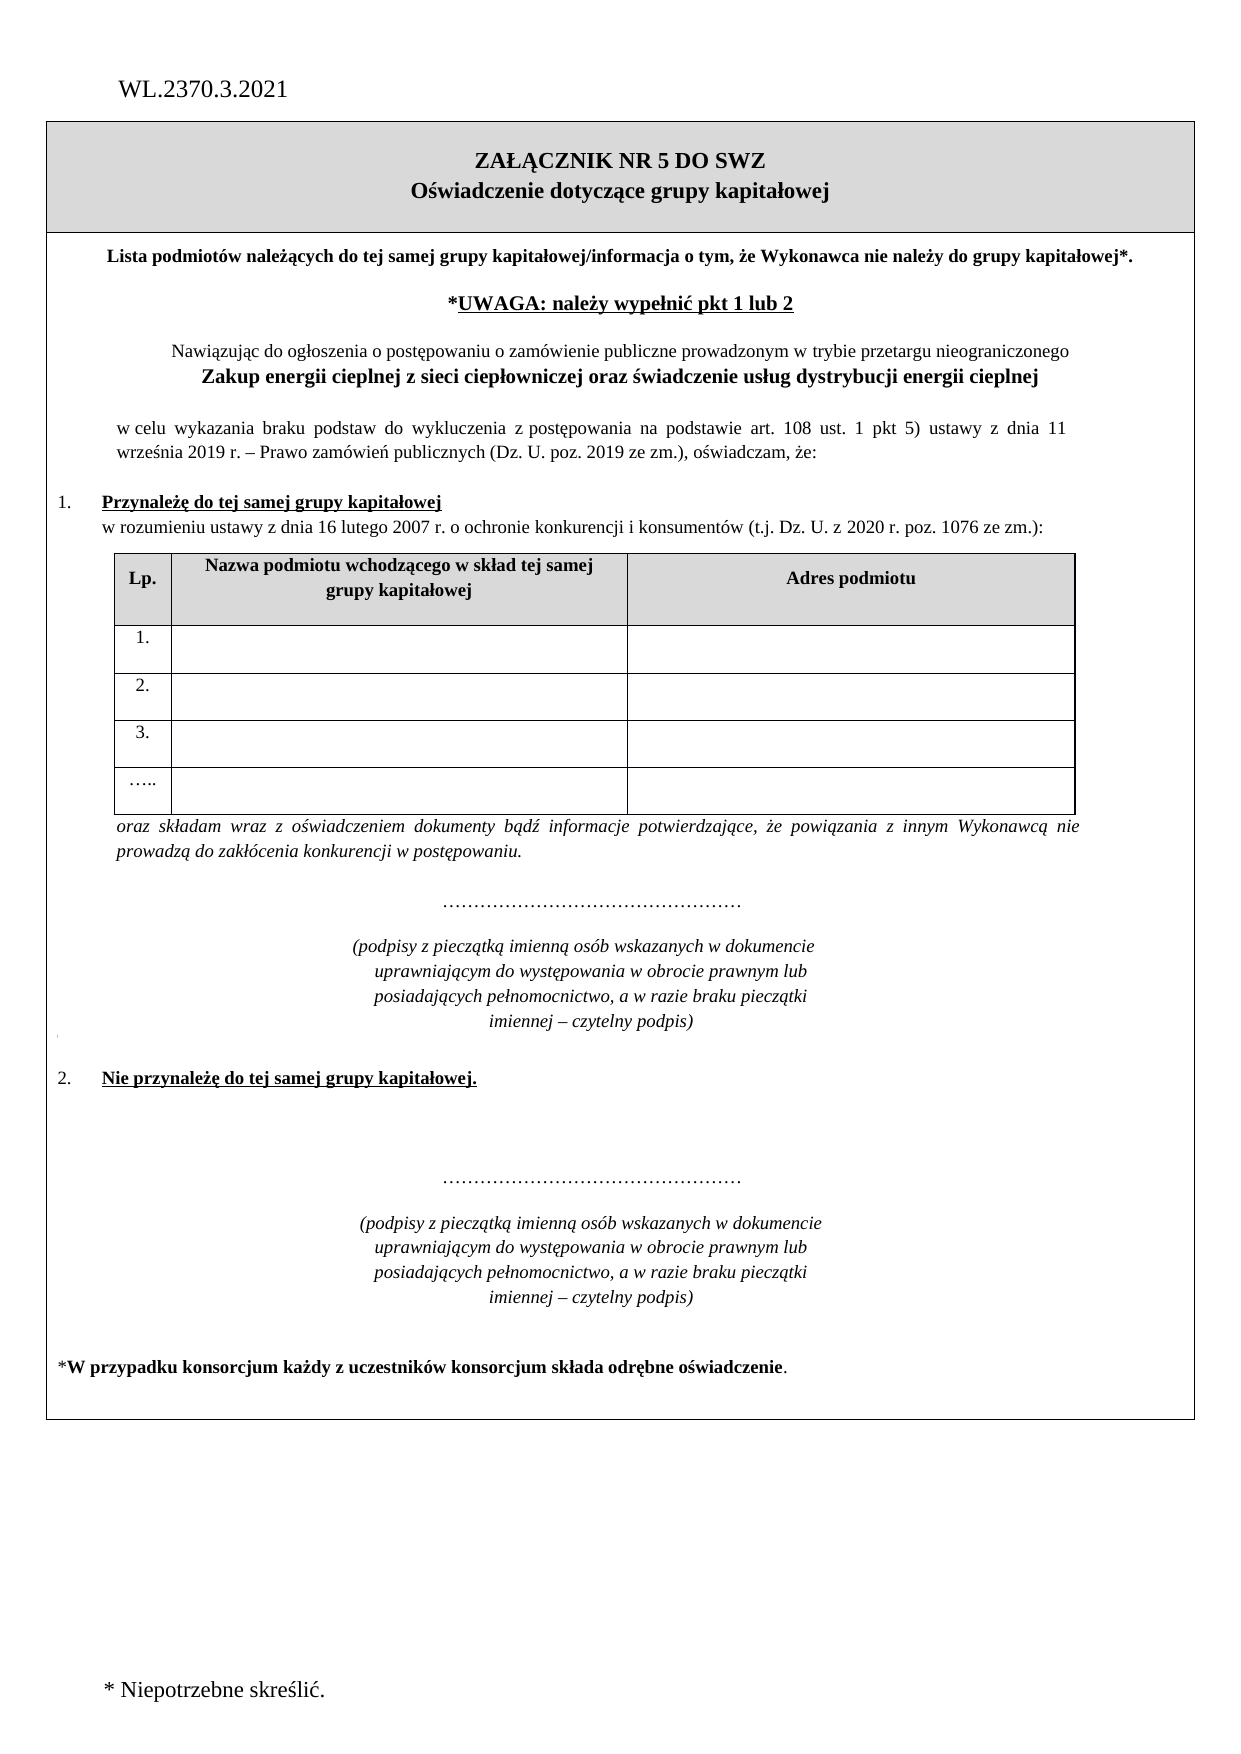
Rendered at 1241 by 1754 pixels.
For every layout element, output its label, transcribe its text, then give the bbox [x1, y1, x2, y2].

table_cell Lista podmiotów należących do tej samej grupy kapitałowej/informacja o tym, że Wykonawca nie należy do grupy kapitałowej*. *UWAGA: należy wypełnić pkt 1 lub 2 Nawiązując do ogłoszenia o postępowaniu o zamówienie publiczne prowadzonym w trybie przetargu nieograniczonego Zakup energii cieplnej z sieci ciepłowniczej oraz świadczenie usług dystrybucji energii cieplnej w celu wykazania braku podstaw do wykluczenia z postępowania na podstawie art. 108 ust. 1 pkt 5) ustawy z dnia 11 września 2019 r. – Prawo zamówień publicznych (Dz. U. poz. 2019 ze zm.), oświadczam, że: Przynależę do tej samej grupy kapitałowej w rozumieniu ustawy z dnia 16 lutego 2007 r. o ochronie konkurencji i konsumentów (t.j. Dz. U. z 2020 r. poz. 1076 ze zm.): oraz składam wraz z oświadczeniem dokumenty bądź informacje potwierdzające, że powiązania z innym Wykonawcą nie prowadzą do zakłócenia konkurencji w postępowaniu. ………………………………………… (podpisy z pieczątką imienną osób wskazanych w dokumencie uprawniającym do występowania w obrocie prawnym lub posiadających pełnomocnictwo, a w razie braku pieczątki imiennej – czytelny podpis) Nie przynależę do tej samej grupy kapitałowej. ………………………………………… (podpisy z pieczątką imienną osób wskazanych w dokumencie uprawniającym do występowania w obrocie prawnym lub posiadających pełnomocnictwo, a w razie braku pieczątki imiennej – czytelny podpis) *W przypadku konsorcjum każdy z uczestników konsorcjum składa odrębne oświadczenie. [47, 233, 1194, 1418]
table_header ZAŁĄCZNIK NR 5 DO SWZ Oświadczenie dotyczące grupy kapitałowej [47, 122, 1194, 232]
